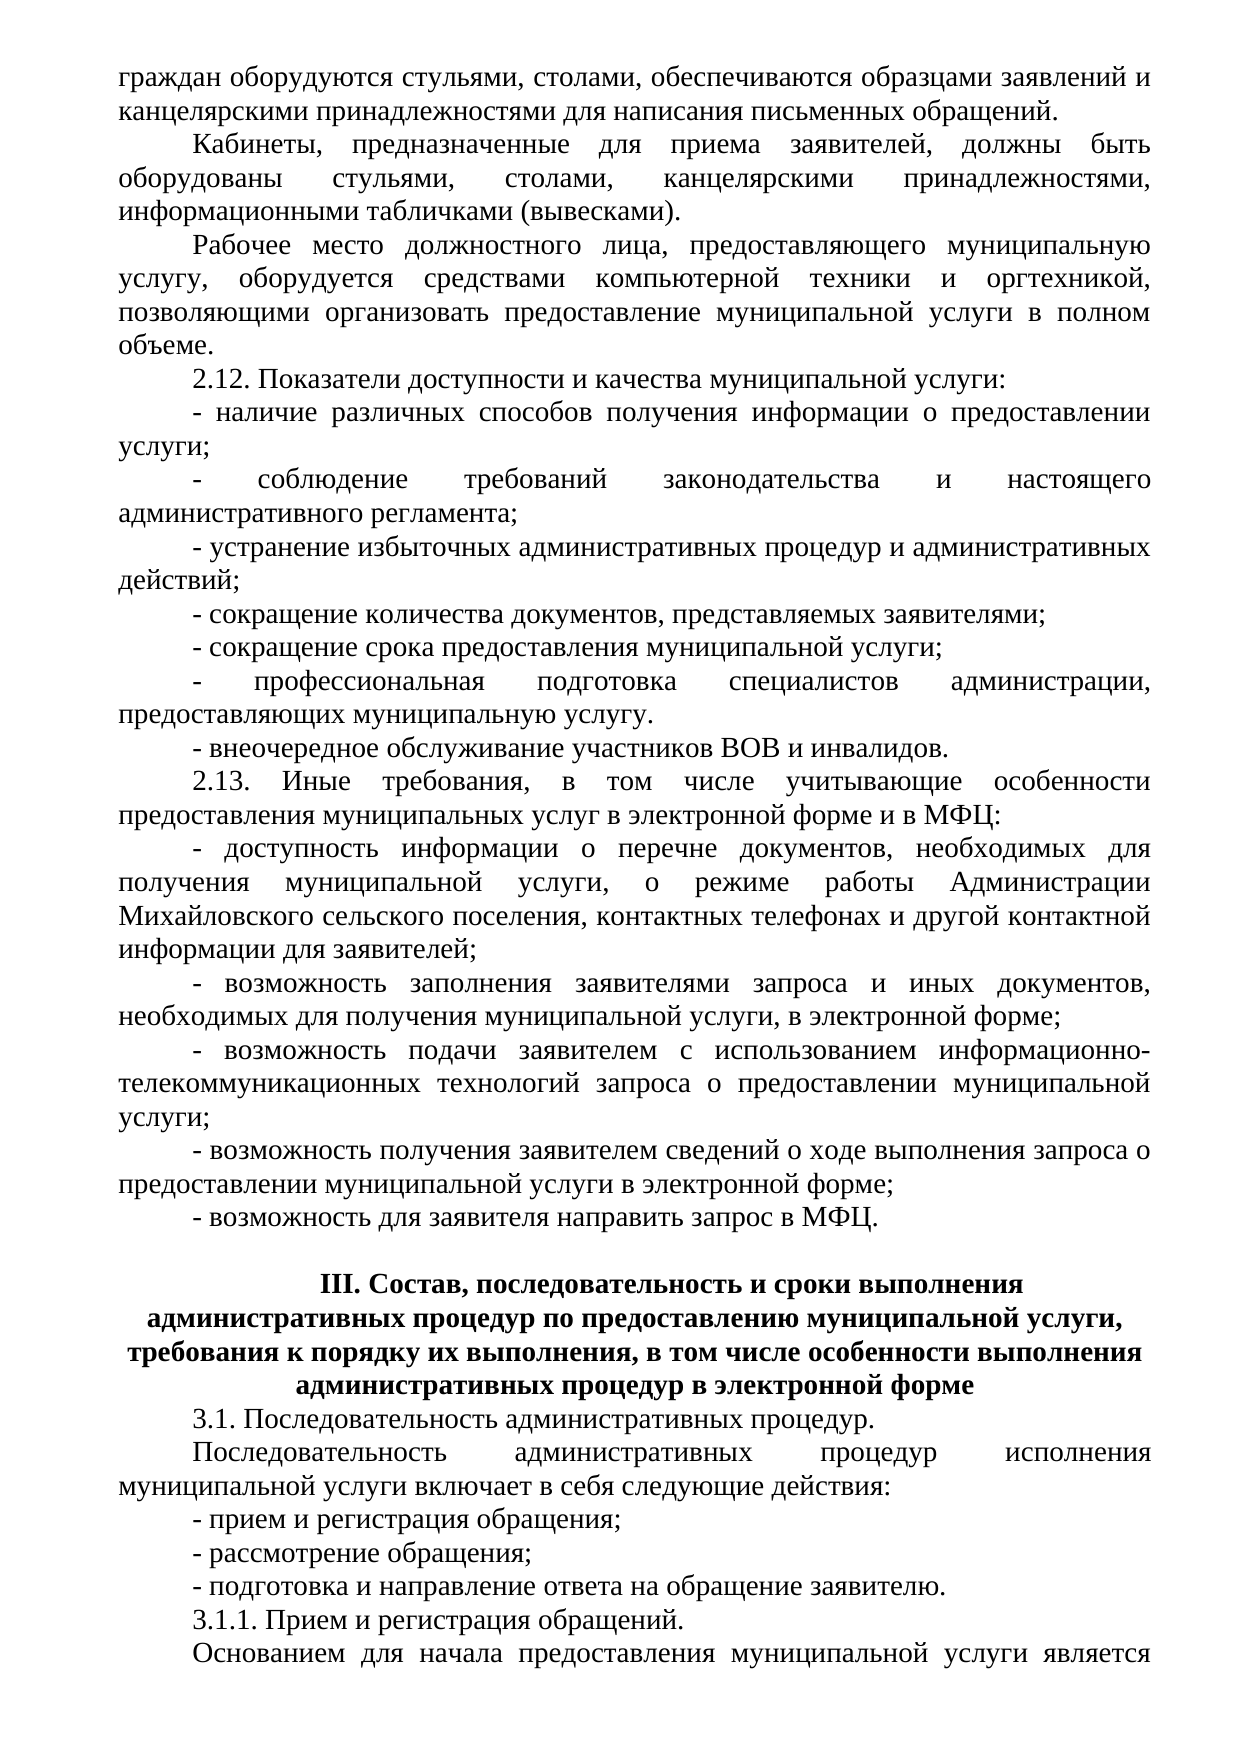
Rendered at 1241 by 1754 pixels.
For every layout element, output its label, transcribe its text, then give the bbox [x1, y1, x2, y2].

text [118, 59, 1152, 126]
text - сокращение количества документов, представляемых заявителями; [118, 596, 1152, 629]
text - прием и регистрация обращения; [118, 1501, 1152, 1535]
text - возможность для заявителя направить запрос в МФЦ. [118, 1199, 1152, 1233]
text - профессиональная подготовка специалистов администрации, предоставляющих муниципальную услугу. [118, 663, 1152, 730]
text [118, 1636, 1152, 1669]
text - наличие различных способов получения информации о предоставлении услуги; [118, 394, 1152, 462]
text - рассмотрение обращения; [118, 1535, 1152, 1568]
text 3.1.1. Прием и регистрация обращений. [118, 1602, 1152, 1636]
text - возможность заполнения заявителями запроса и иных документов, необходимых для получения муниципальной услуги, в электронной форме; [118, 965, 1152, 1032]
text Рабочее место должностного лица, предоставляющего муниципальную услугу, оборудуется средствами компьютерной техники и оргтехникой, позволяющими организовать предоставление муниципальной услуги в полном объеме. [118, 227, 1152, 361]
text Кабинеты, предназначенные для приема заявителей, должны быть оборудованы стульями, столами, канцелярскими принадлежностями, информационными табличками (вывесками). [118, 126, 1152, 227]
text Последовательность административных процедур исполнения муниципальной услуги включает в себя следующие действия: [118, 1434, 1152, 1501]
text - устранение избыточных административных процедур и административных действий; [118, 529, 1152, 596]
text - сокращение срока предоставления муниципальной услуги; [118, 629, 1152, 663]
text - соблюдение требований законодательства и настоящего административного регламента; [118, 462, 1152, 529]
text 3.1. Последовательность административных процедур. [118, 1401, 1152, 1434]
text III. Состав, последовательность и сроки выполнения административных процедур по предоставлению муниципальной услуги, требования к порядку их выполнения, в том числе особенности выполнения административных процедур в электронной форме [118, 1267, 1152, 1401]
text - внеочередное обслуживание участников ВОВ и инвалидов. [118, 730, 1152, 763]
text - подготовка и направление ответа на обращение заявителю. [118, 1568, 1152, 1602]
text 2.13. Иные требования, в том числе учитывающие особенности предоставления муниципальных услуг в электронной форме и в МФЦ: [118, 763, 1152, 831]
text - возможность получения заявителем сведений о ходе выполнения запроса о предоставлении муниципальной услуги в электронной форме; [118, 1132, 1152, 1199]
text 2.12. Показатели доступности и качества муниципальной услуги: [118, 361, 1152, 394]
text - доступность информации о перечне документов, необходимых для получения муниципальной услуги, о режиме работы Администрации Михайловского сельского поселения, контактных телефонах и другой контактной информации для заявителей; [118, 831, 1152, 965]
text - возможность подачи заявителем с использованием информационно-телекоммуникационных технологий запроса о предоставлении муниципальной услуги; [118, 1032, 1152, 1132]
